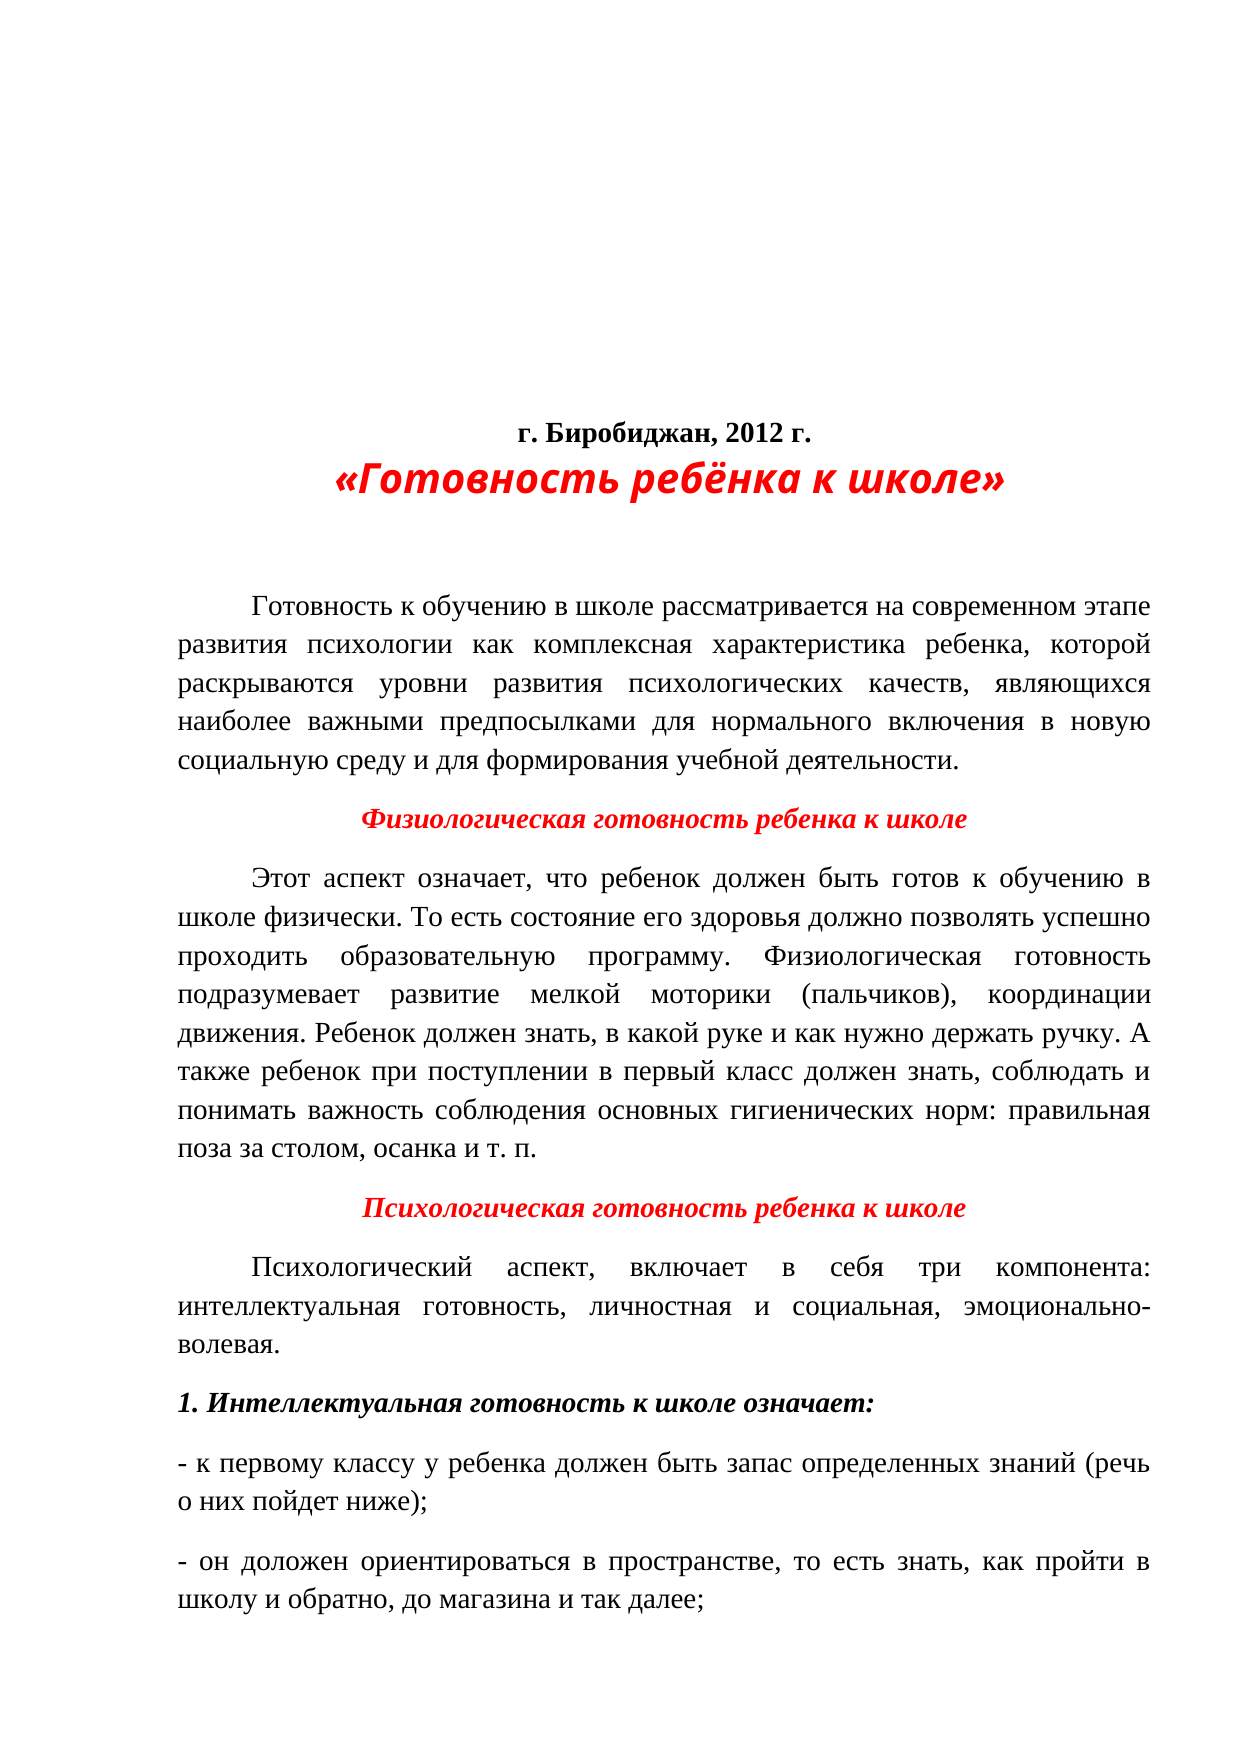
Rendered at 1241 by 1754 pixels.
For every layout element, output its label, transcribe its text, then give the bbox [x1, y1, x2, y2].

text Физиологическая готовность ребенка к школе [177, 801, 1152, 835]
text Этот аспект означает, что ребенок должен быть готов к обучению в школе физически. То есть состояние его здоровья должно позволять успешно проходить образовательную программу. Физиологическая готовность подразумевает развитие мелкой моторики (пальчиков), координации движения. Ребенок должен знать, в какой руке и как нужно держать ручку. А также ребенок при поступлении в первый класс должен знать, соблюдать и понимать важность соблюдения основных гигиенических норм: правильная поза за столом, осанка и т. п. [177, 861, 1152, 1164]
text - к первому классу у ребенка должен быть запас определенных знаний (речь о них пойдет ниже); [177, 1445, 1152, 1517]
text г. Биробиджан, 2012 г. [177, 415, 1152, 448]
text 1. Интеллектуальная готовность к школе означает: [177, 1386, 1152, 1419]
text - он доложен ориентироваться в пространстве, то есть знать, как пройти в школу и обратно, до магазина и так далее; [177, 1543, 1152, 1615]
text Психологический аспект, включает в себя три компонента: интеллектуальная готовность, личностная и социальная, эмоционально-волевая. [177, 1249, 1152, 1360]
text «Готовность ребёнка к школе» [177, 448, 1152, 505]
text Готовность к обучению в школе рассматривается на современном этапе развития психологии как комплексная характеристика ребенка, которой раскрываются уровни развития психологических качеств, являющихся наиболее важными предпосылками для нормального включения в новую социальную среду и для формирования учебной деятельности. [177, 588, 1152, 775]
text Психологическая готовность ребенка к школе [177, 1190, 1152, 1223]
